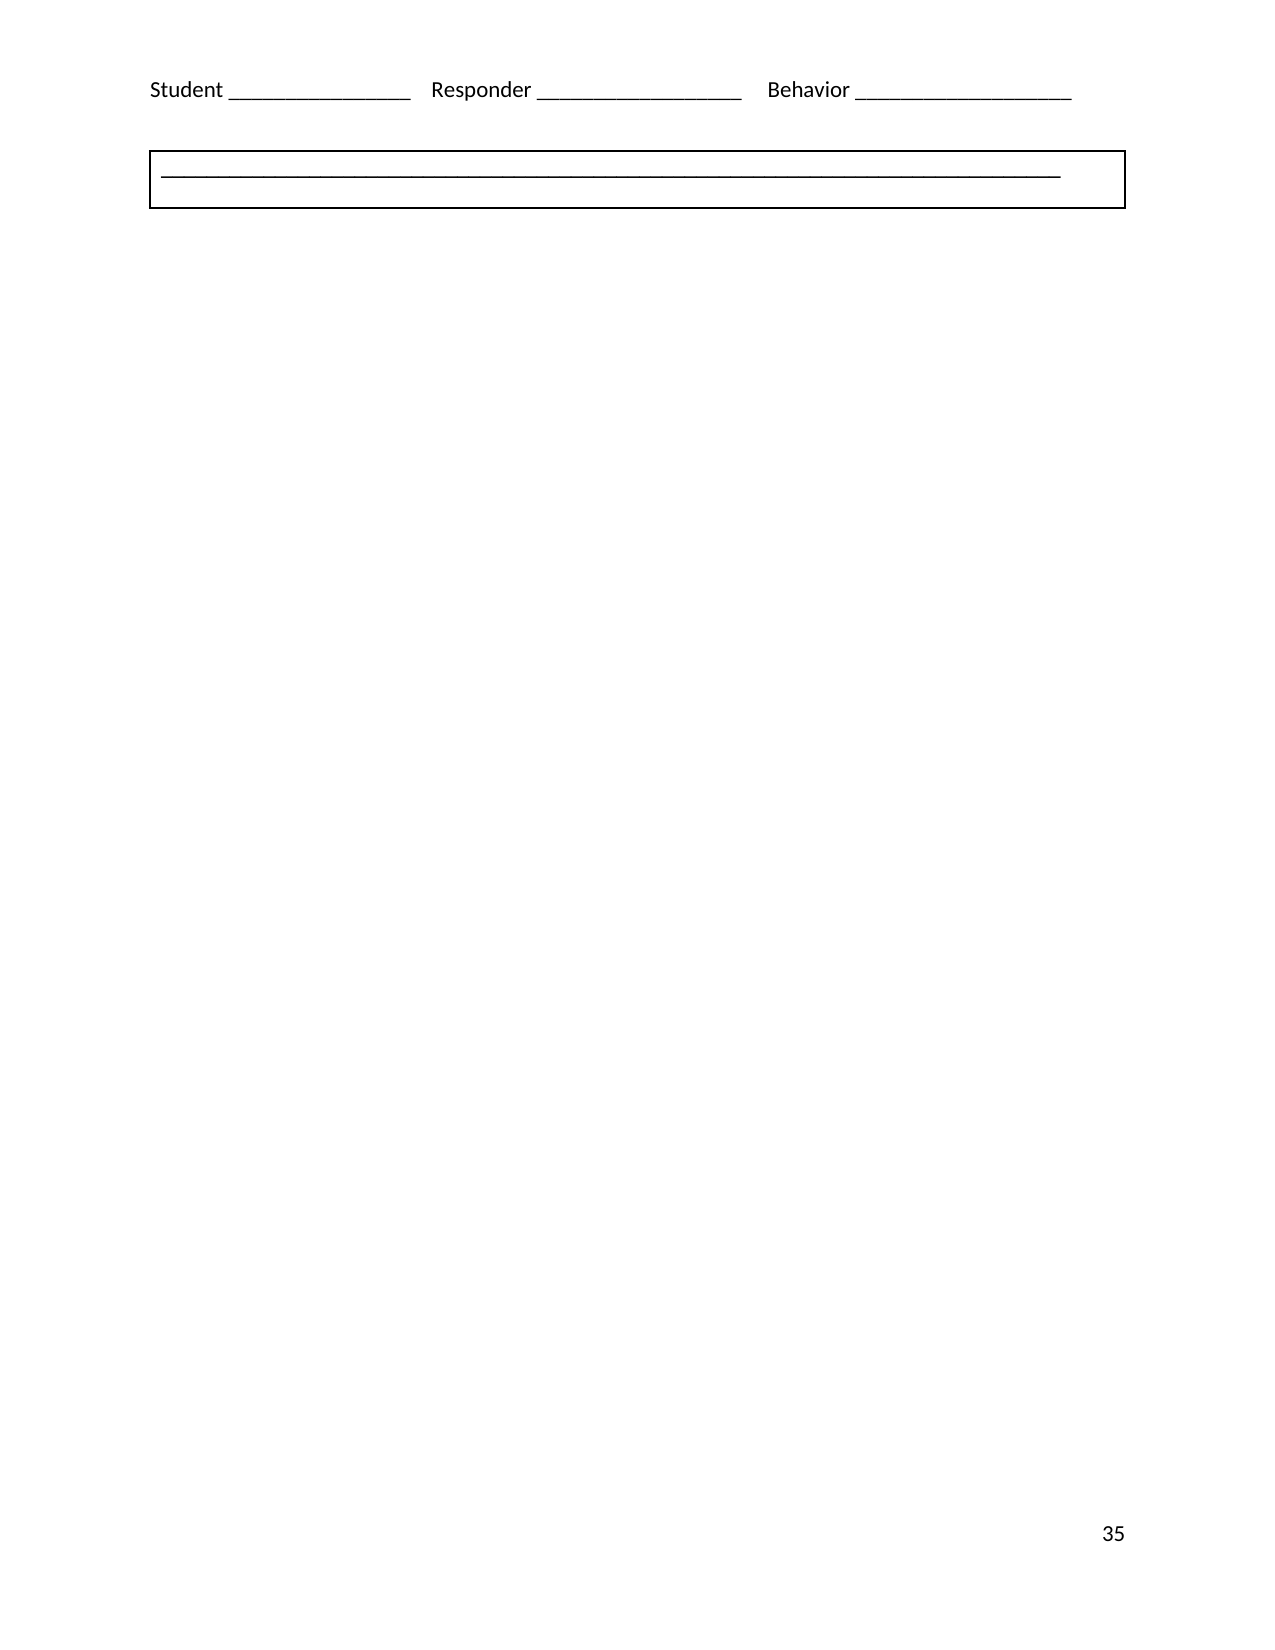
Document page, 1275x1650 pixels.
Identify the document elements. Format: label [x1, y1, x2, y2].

table_cell [151, 152, 1124, 207]
